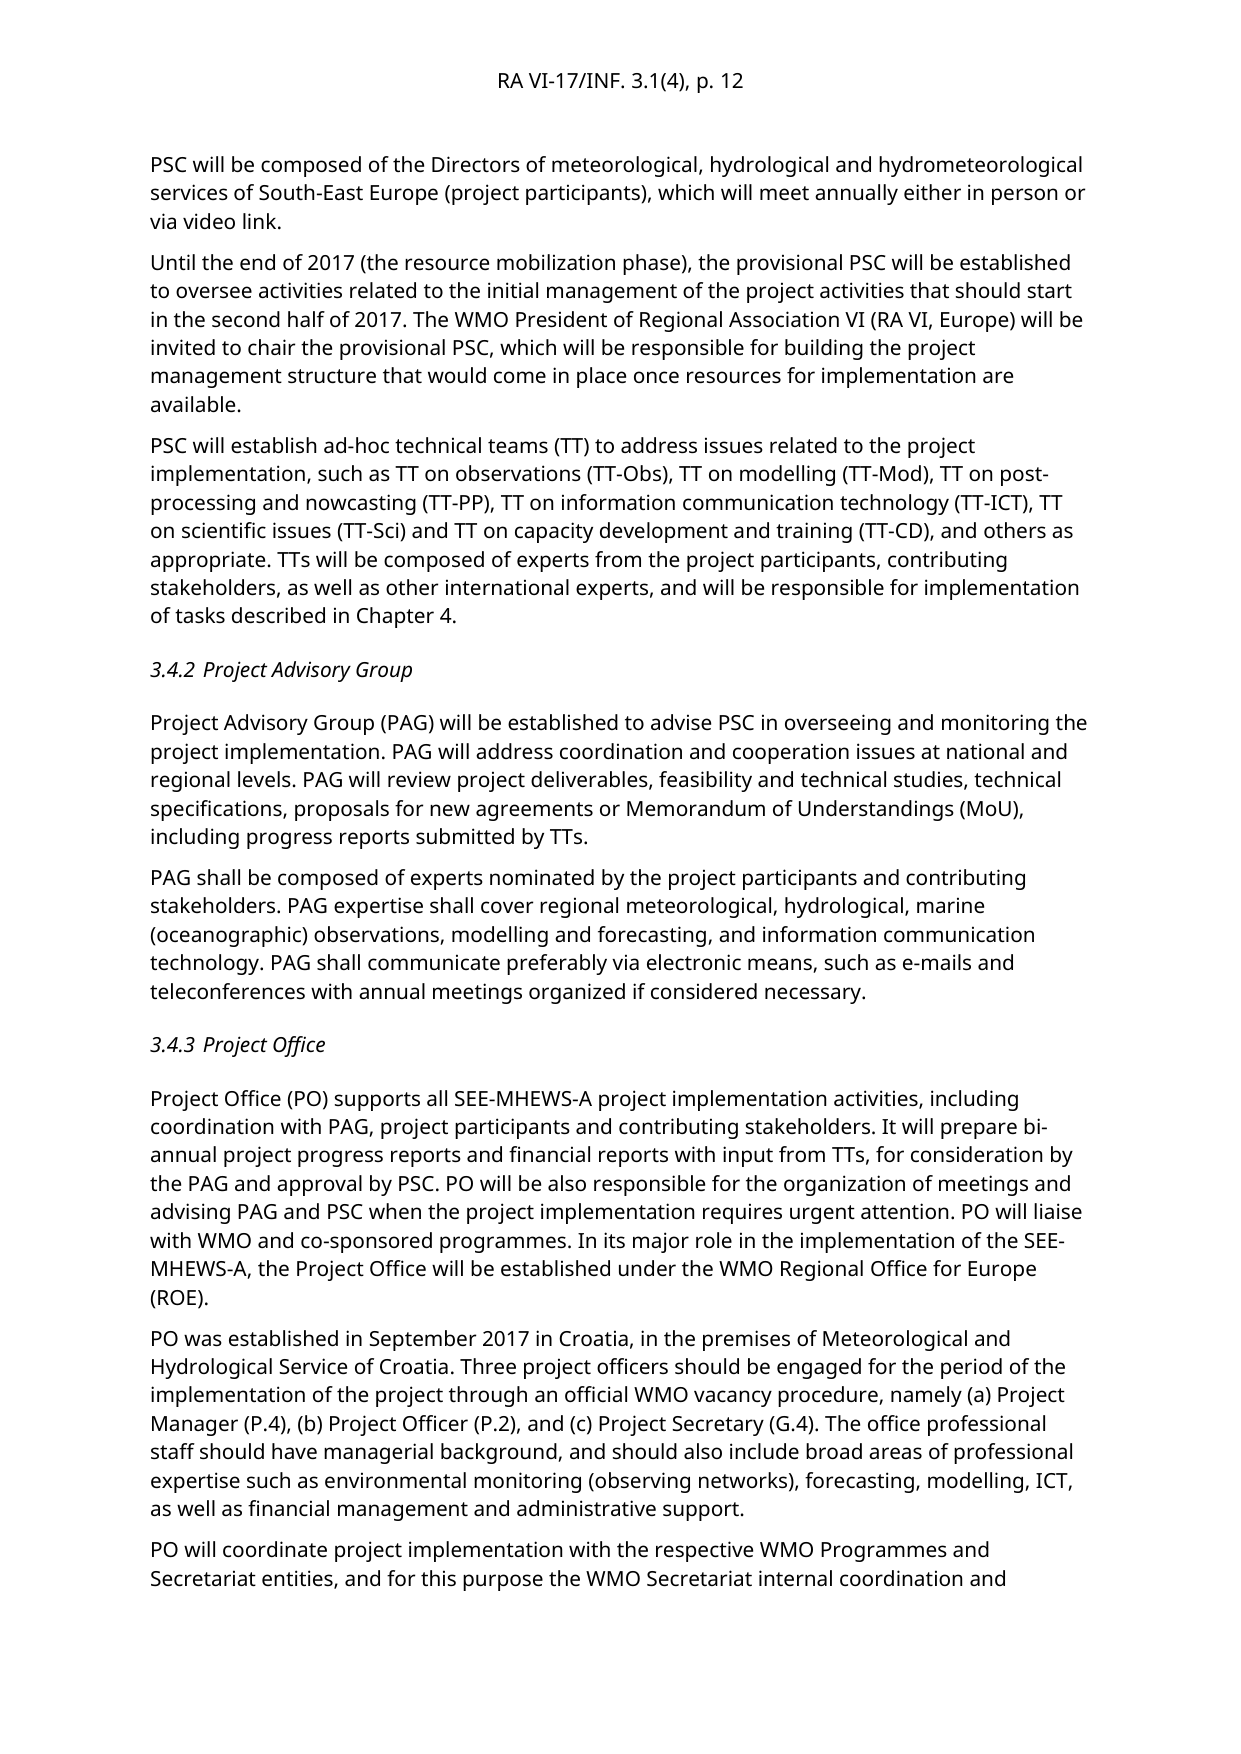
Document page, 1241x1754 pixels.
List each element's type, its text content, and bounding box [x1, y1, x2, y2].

text PSC will establish ad-hoc technical teams (TT) to address issues related to the project implementation, such as TT on observations (TT-Obs), TT on modelling (TT-Mod), TT on post-processing and nowcasting (TT-PP), TT on information communication technology (TT-ICT), TT on scientific issues (TT-Sci) and TT on capacity development and training (TT-CD), and others as appropriate. TTs will be composed of experts from the project participants, contributing stakeholders, as well as other international experts, and will be responsible for implementation of tasks described in Chapter 4. [150, 431, 1090, 630]
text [150, 1535, 1090, 1592]
text PSC will be composed of the Directors of meteorological, hydrological and hydrometeorological services of South-East Europe (project participants), which will meet annually either in person or via video link. [150, 150, 1090, 235]
subtitle Project Advisory Group [150, 655, 1090, 683]
text Until the end of 2017 (the resource mobilization phase), the provisional PSC will be established to oversee activities related to the initial management of the project activities that should start in the second half of 2017. The WMO President of Regional Association VI (RA VI, Europe) will be invited to chair the provisional PSC, which will be responsible for building the project management structure that would come in place once resources for implementation are available. [150, 248, 1090, 418]
subtitle Project Office [150, 1030, 1090, 1059]
text PAG shall be composed of experts nominated by the project participants and contributing stakeholders. PAG expertise shall cover regional meteorological, hydrological, marine (oceanographic) observations, modelling and forecasting, and information communication technology. PAG shall communicate preferably via electronic means, such as e-mails and teleconferences with annual meetings organized if considered necessary. [150, 863, 1090, 1005]
text Project Advisory Group (PAG) will be established to advise PSC in overseeing and monitoring the project implementation. PAG will address coordination and cooperation issues at national and regional levels. PAG will review project deliverables, feasibility and technical studies, technical specifications, proposals for new agreements or Memorandum of Understandings (MoU), including progress reports submitted by TTs. [150, 708, 1090, 851]
text Project Office (PO) supports all SEE-MHEWS-A project implementation activities, including coordination with PAG, project participants and contributing stakeholders. It will prepare bi-annual project progress reports and financial reports with input from TTs, for consideration by the PAG and approval by PSC. PO will be also responsible for the organization of meetings and advising PAG and PSC when the project implementation requires urgent attention. PO will liaise with WMO and co-sponsored programmes. In its major role in the implementation of the SEE-MHEWS-A, the Project Office will be established under the WMO Regional Office for Europe (ROE). [150, 1084, 1090, 1311]
text PO was established in September 2017 in Croatia, in the premises of Meteorological and Hydrological Service of Croatia. Three project officers should be engaged for the period of the implementation of the project through an official WMO vacancy procedure, namely (a) Project Manager (P.4), (b) Project Officer (P.2), and (c) Project Secretary (G.4). The office professional staff should have managerial background, and should also include broad areas of professional expertise such as environmental monitoring (observing networks), forecasting, modelling, ICT, as well as financial management and administrative support. [150, 1324, 1090, 1523]
